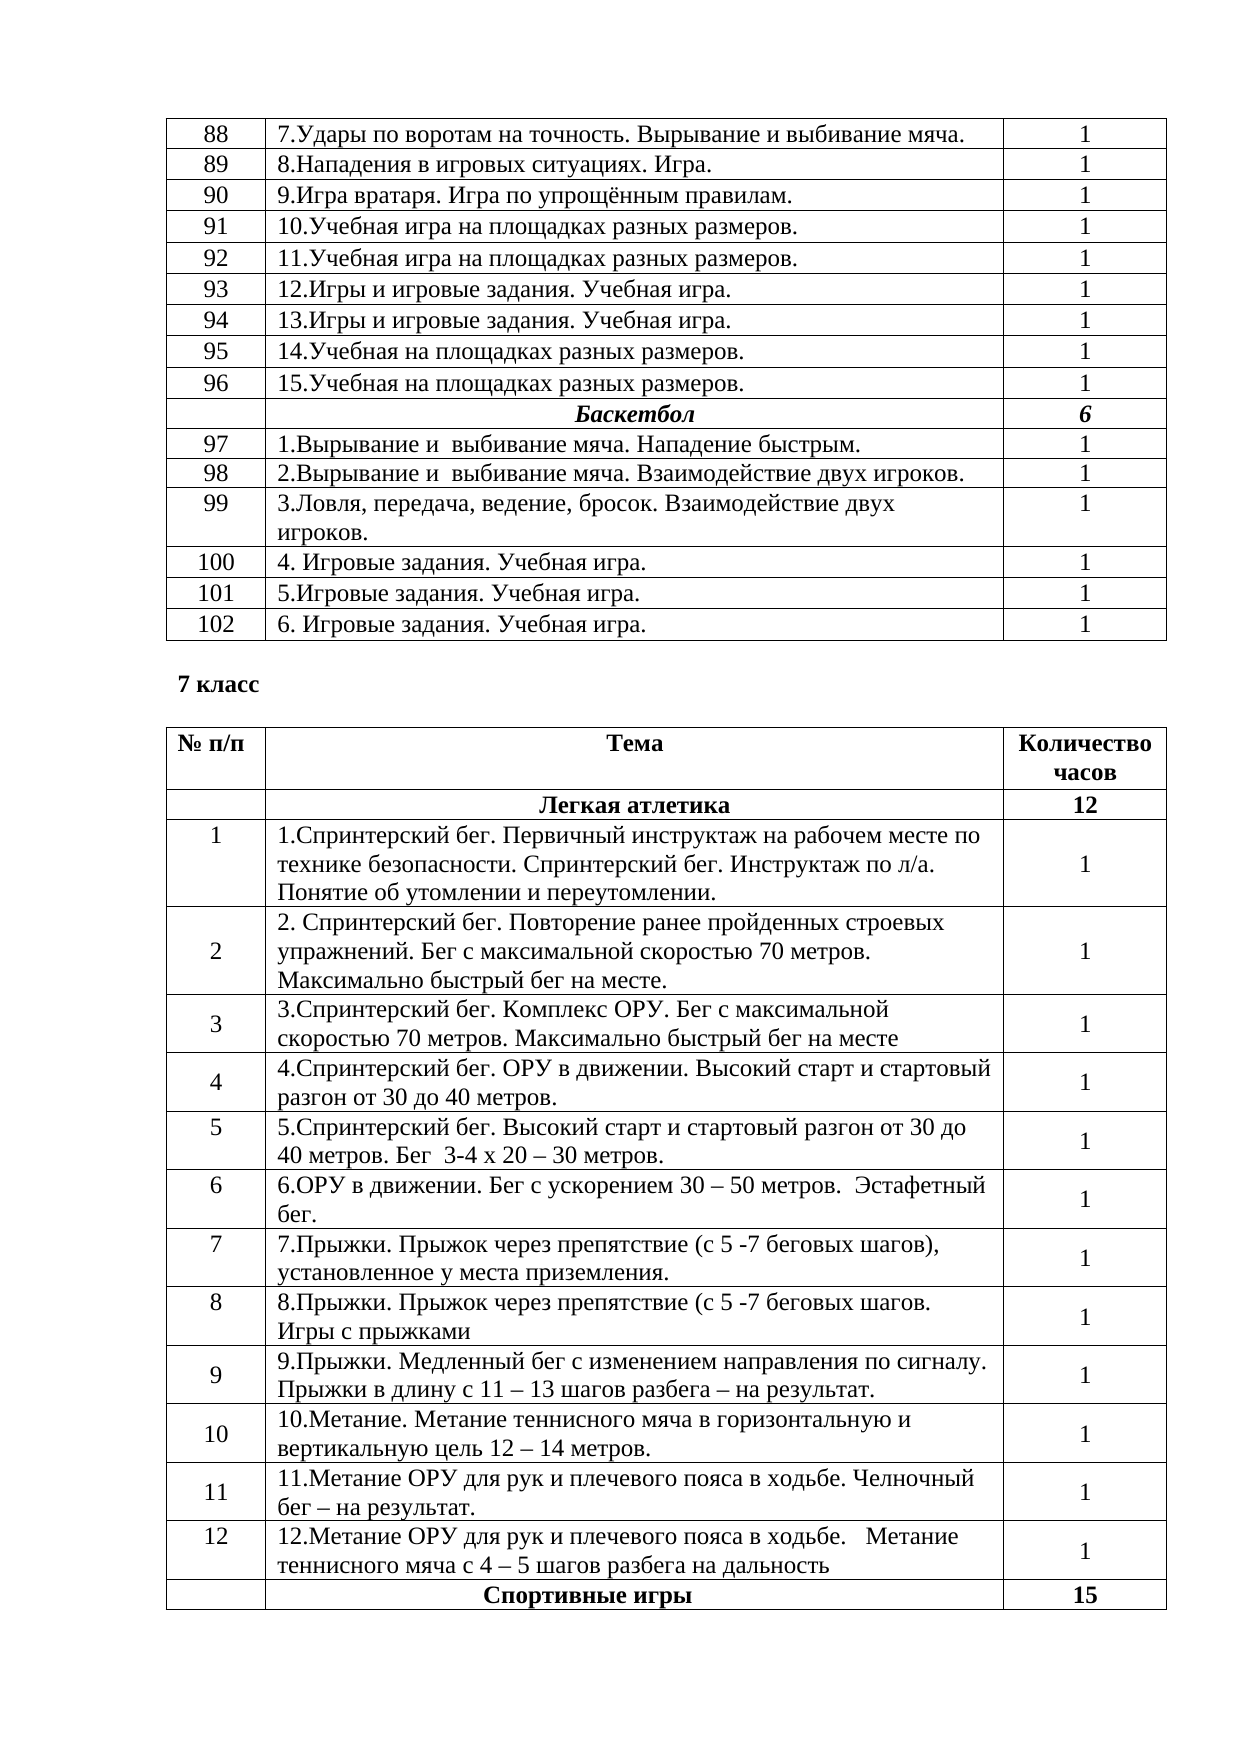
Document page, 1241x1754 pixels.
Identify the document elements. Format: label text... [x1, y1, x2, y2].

table_cell 102 [167, 609, 265, 639]
table_cell 15 [1004, 1580, 1166, 1609]
table_cell 99 [167, 488, 265, 546]
text 7 класс [177, 669, 1152, 698]
table_cell 96 [167, 368, 265, 398]
table_cell 1 [1004, 1287, 1166, 1345]
table_cell 1 [1004, 1346, 1166, 1403]
table_cell 1 [1004, 336, 1166, 367]
table_cell Спортивные игры [266, 1580, 1003, 1609]
table_cell Легкая атлетика [266, 790, 1003, 819]
table_cell 1 [1004, 180, 1166, 210]
table_cell 2.Вырывание и выбивание мяча. Взаимодействие двух игроков. [266, 459, 1003, 487]
table_cell 93 [167, 274, 265, 304]
table_cell 101 [167, 578, 265, 608]
table_header № п/п [167, 728, 265, 789]
table_cell Баскетбол [266, 399, 1003, 428]
table_cell 88 [167, 119, 265, 148]
table_cell 14.Учебная на площадках разных размеров. [266, 336, 1003, 367]
table_cell 3.Спринтерский бег. Комплекс ОРУ. Бег с максимальной скоростью 70 метров. Максимально быстрый бег на месте [266, 995, 1003, 1052]
table_cell 1 [1004, 149, 1166, 179]
table_cell 1 [1004, 119, 1166, 148]
table_cell 8 [167, 1287, 265, 1345]
table_cell 7.Прыжки. Прыжок через препятствие (с 5 -7 беговых шагов), установленное у места приземления. [266, 1229, 1003, 1286]
table_cell 12 [167, 1521, 265, 1579]
table_cell 10 [167, 1404, 265, 1462]
table_cell 89 [167, 149, 265, 179]
table_cell [167, 790, 265, 819]
table_cell 1.Спринтерский бег. Первичный инструктаж на рабочем месте по технике безопасности. Спринтерский бег. Инструктаж по л/а. Понятие об утомлении и переутомлении. [266, 820, 1003, 906]
table_cell 6. Игровые задания. Учебная игра. [266, 609, 1003, 639]
table_cell 6 [167, 1170, 265, 1228]
table_cell 1 [1004, 578, 1166, 608]
table_cell 13.Игры и игровые задания. Учебная игра. [266, 305, 1003, 335]
table_cell 1 [167, 820, 265, 906]
table_cell 11.Учебная игра на площадках разных размеров. [266, 243, 1003, 273]
table_cell 9 [167, 1346, 265, 1403]
table_cell 97 [167, 429, 265, 457]
table_cell 98 [167, 459, 265, 487]
table_cell 90 [167, 180, 265, 210]
table_cell 1 [1004, 1229, 1166, 1286]
table_cell 1 [1004, 429, 1166, 457]
table_cell 10.Метание. Метание теннисного мяча в горизонтальную и вертикальную цель 12 – 14 метров. [266, 1404, 1003, 1462]
table_cell 11 [167, 1463, 265, 1520]
table_cell [167, 1580, 265, 1609]
table_cell 9.Прыжки. Медленный бег с изменением направления по сигналу. Прыжки в длину с 11 – 13 шагов разбега – на результат. [266, 1346, 1003, 1403]
table_cell 1 [1004, 274, 1166, 304]
table_cell 7 [167, 1229, 265, 1286]
table_cell 95 [167, 336, 265, 367]
table_cell 12 [1004, 790, 1166, 819]
table_cell 9.Игра вратаря. Игра по упрощённым правилам. [266, 180, 1003, 210]
table_cell 8.Нападения в игровых ситуациях. Игра. [266, 149, 1003, 179]
table_cell 4. Игровые задания. Учебная игра. [266, 547, 1003, 577]
table_cell 1.Вырывание и выбивание мяча. Нападение быстрым. [266, 429, 1003, 457]
table_cell 3.Ловля, передача, ведение, бросок. Взаимодействие двух игроков. [266, 488, 1003, 546]
table_cell 1 [1004, 820, 1166, 906]
table_cell 1 [1004, 305, 1166, 335]
table_cell 10.Учебная игра на площадках разных размеров. [266, 211, 1003, 242]
table_cell 1 [1004, 488, 1166, 546]
table_cell 11.Метание ОРУ для рук и плечевого пояса в ходьбе. Челночный бег – на результат. [266, 1463, 1003, 1520]
table_cell 1 [1004, 1521, 1166, 1579]
table_cell 15.Учебная на площадках разных размеров. [266, 368, 1003, 398]
table_cell 7.Удары по воротам на точность. Вырывание и выбивание мяча. [266, 119, 1003, 148]
table_cell 4.Спринтерский бег. ОРУ в движении. Высокий старт и стартовый разгон от 30 до 40 метров. [266, 1053, 1003, 1111]
table_cell 12.Игры и игровые задания. Учебная игра. [266, 274, 1003, 304]
table_cell 1 [1004, 459, 1166, 487]
table_cell 1 [1004, 1170, 1166, 1228]
table_cell 8.Прыжки. Прыжок через препятствие (с 5 -7 беговых шагов. Игры с прыжками [266, 1287, 1003, 1345]
table_cell 5.Спринтерский бег. Высокий старт и стартовый разгон от 30 до 40 метров. Бег 3-4 х 20 – 30 метров. [266, 1112, 1003, 1169]
table_cell 4 [167, 1053, 265, 1111]
table_cell 12.Метание ОРУ для рук и плечевого пояса в ходьбе. Метание теннисного мяча с 4 – 5 шагов разбега на дальность [266, 1521, 1003, 1579]
table_cell 5.Игровые задания. Учебная игра. [266, 578, 1003, 608]
table_header Количество часов [1004, 728, 1166, 789]
table_cell 6.ОРУ в движении. Бег с ускорением 30 – 50 метров. Эстафетный бег. [266, 1170, 1003, 1228]
table_cell 1 [1004, 243, 1166, 273]
table_cell 1 [1004, 609, 1166, 639]
table_cell 1 [1004, 995, 1166, 1052]
table_cell 1 [1004, 1112, 1166, 1169]
table_cell 1 [1004, 1463, 1166, 1520]
table_cell 94 [167, 305, 265, 335]
table_cell 91 [167, 211, 265, 242]
table_cell 2 [167, 907, 265, 993]
table_cell [167, 399, 265, 428]
table_cell 1 [1004, 368, 1166, 398]
table_cell 5 [167, 1112, 265, 1169]
table_cell 2. Спринтерский бег. Повторение ранее пройденных строевых упражнений. Бег с максимальной скоростью 70 метров. Максимально быстрый бег на месте. [266, 907, 1003, 993]
table_cell 6 [1004, 399, 1166, 428]
table_cell 100 [167, 547, 265, 577]
table_cell 3 [167, 995, 265, 1052]
table_cell 1 [1004, 211, 1166, 242]
table_header Тема [266, 728, 1003, 789]
table_cell 1 [1004, 1053, 1166, 1111]
table_cell 1 [1004, 547, 1166, 577]
table_cell 1 [1004, 907, 1166, 993]
table_cell 92 [167, 243, 265, 273]
table_cell 1 [1004, 1404, 1166, 1462]
